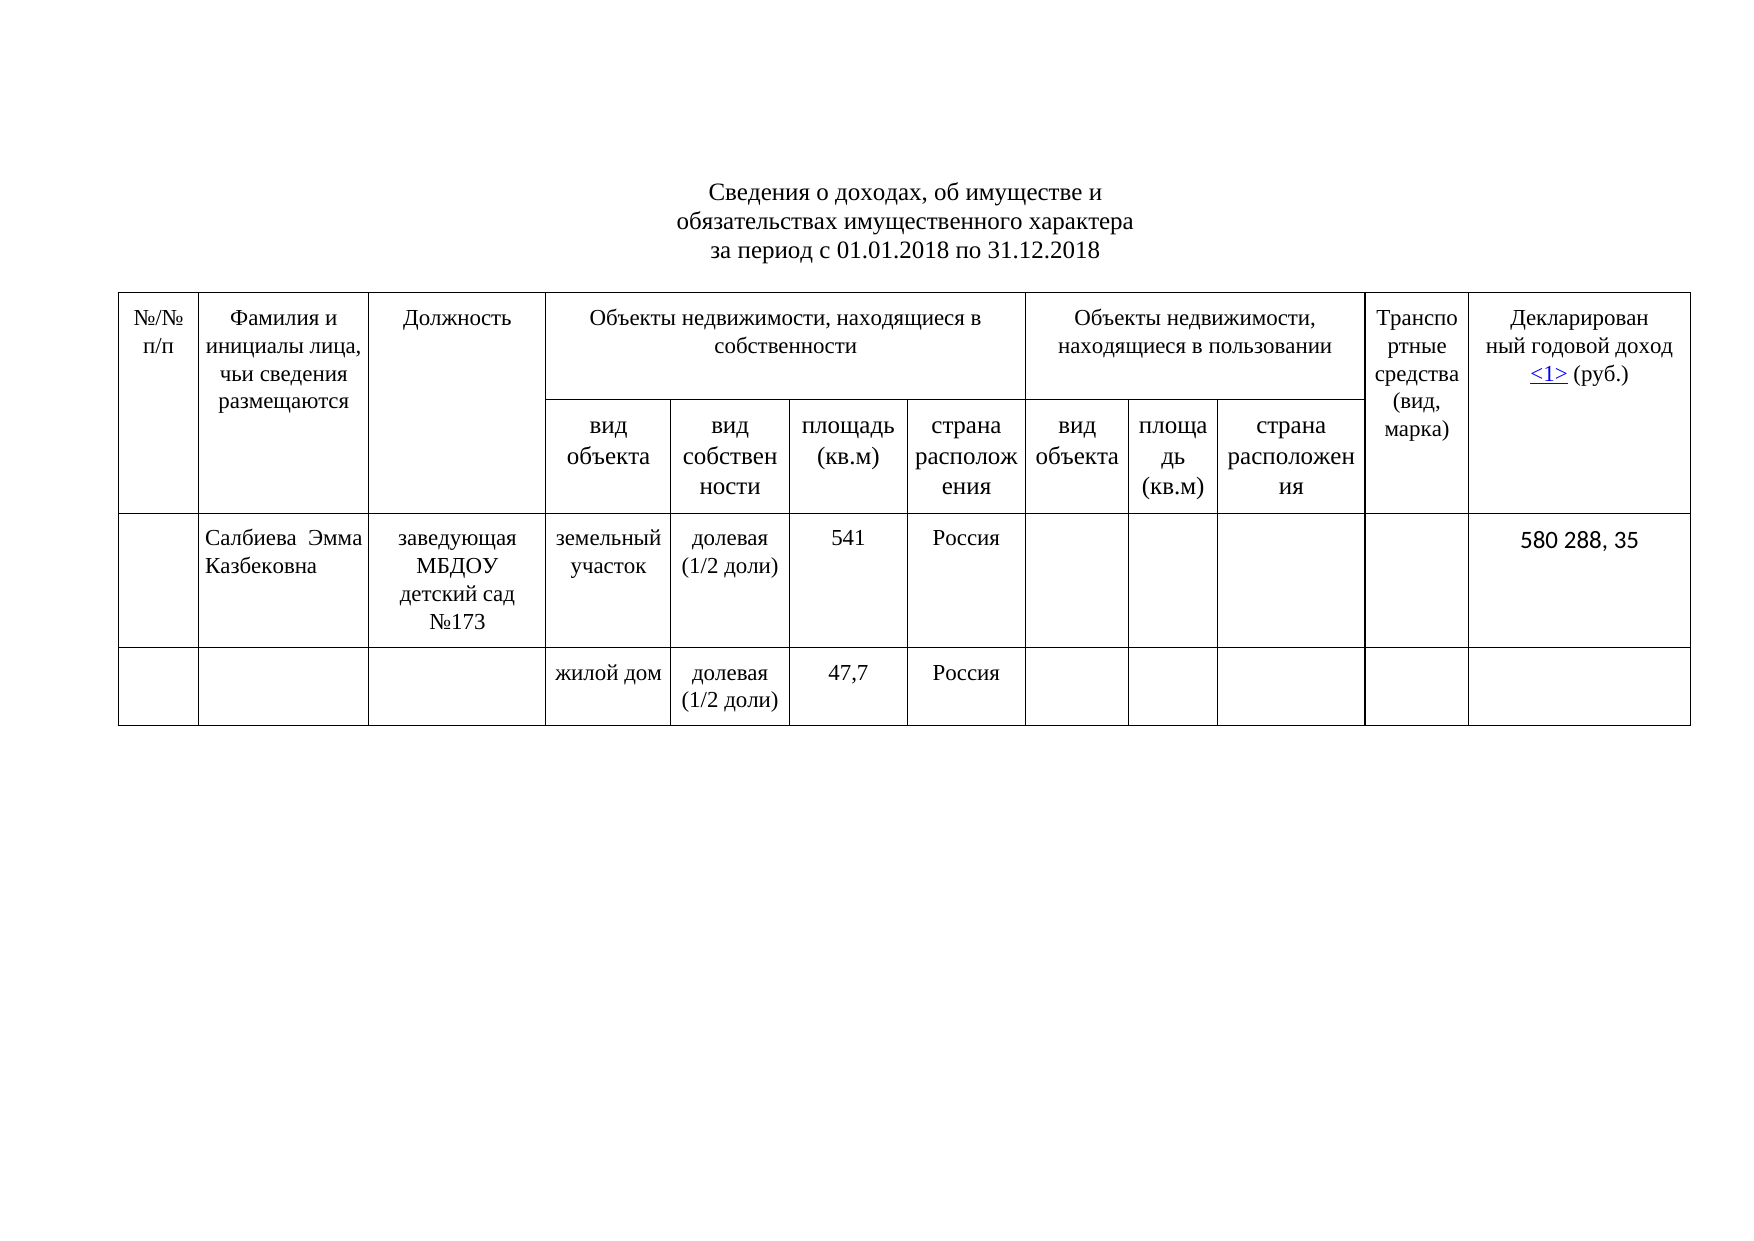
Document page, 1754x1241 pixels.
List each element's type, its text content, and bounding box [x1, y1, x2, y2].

table_cell [1218, 648, 1364, 725]
table_header Декларирован ный годовой доход <1> (руб.) [1469, 293, 1690, 512]
table_cell 47,7 [790, 648, 907, 725]
table_cell Россия [908, 648, 1025, 725]
table_cell жилой дом [546, 648, 670, 725]
table_cell долевая (1/2 доли) [671, 648, 789, 725]
table_cell площадь (кв.м) [790, 400, 907, 512]
table_cell Россия [908, 514, 1025, 647]
table_cell площадь (кв.м) [1129, 400, 1217, 512]
table_cell [119, 648, 198, 725]
table_cell 580 288, 35 [1469, 514, 1690, 647]
table_cell [1026, 648, 1128, 725]
table_cell [1129, 514, 1217, 647]
table_cell [1469, 648, 1690, 725]
table_cell Салбиева Эмма Казбековна [199, 514, 368, 647]
table_cell долевая (1/2 доли) [671, 514, 789, 647]
table_cell 541 [790, 514, 907, 647]
table_cell вид объекта [1026, 400, 1128, 512]
text обязательствах имущественного характера [118, 206, 1636, 235]
table_cell [1218, 514, 1364, 647]
table_header Должность [369, 293, 545, 512]
table_cell [1366, 514, 1468, 647]
table_cell [199, 648, 368, 725]
table_cell вид объекта [546, 400, 670, 512]
table_cell [119, 514, 198, 647]
table_cell [1129, 648, 1217, 725]
table_cell земельный участок [546, 514, 670, 647]
table_header №/№ п/п [119, 293, 198, 512]
table_cell [369, 648, 545, 725]
table_cell [1026, 514, 1128, 647]
text за период с 01.01.2018 по 31.12.2018 [118, 235, 1636, 263]
table_cell [1366, 648, 1468, 725]
table_cell страна расположения [1218, 400, 1364, 512]
table_cell вид собственности [671, 400, 789, 512]
table_cell страна расположения [908, 400, 1025, 512]
table_header Объекты недвижимости, находящиеся в пользовании [1026, 293, 1364, 399]
table_header Фамилия и инициалы лица, чьи сведения размещаются [199, 293, 368, 512]
table_header Объекты недвижимости, находящиеся в собственности [546, 293, 1025, 399]
table_header Транспортные средства (вид, марка) [1366, 293, 1468, 512]
text Сведения о доходах, об имуществе и [118, 177, 1636, 206]
table_cell заведующая МБДОУ детский сад №173 [369, 514, 545, 647]
